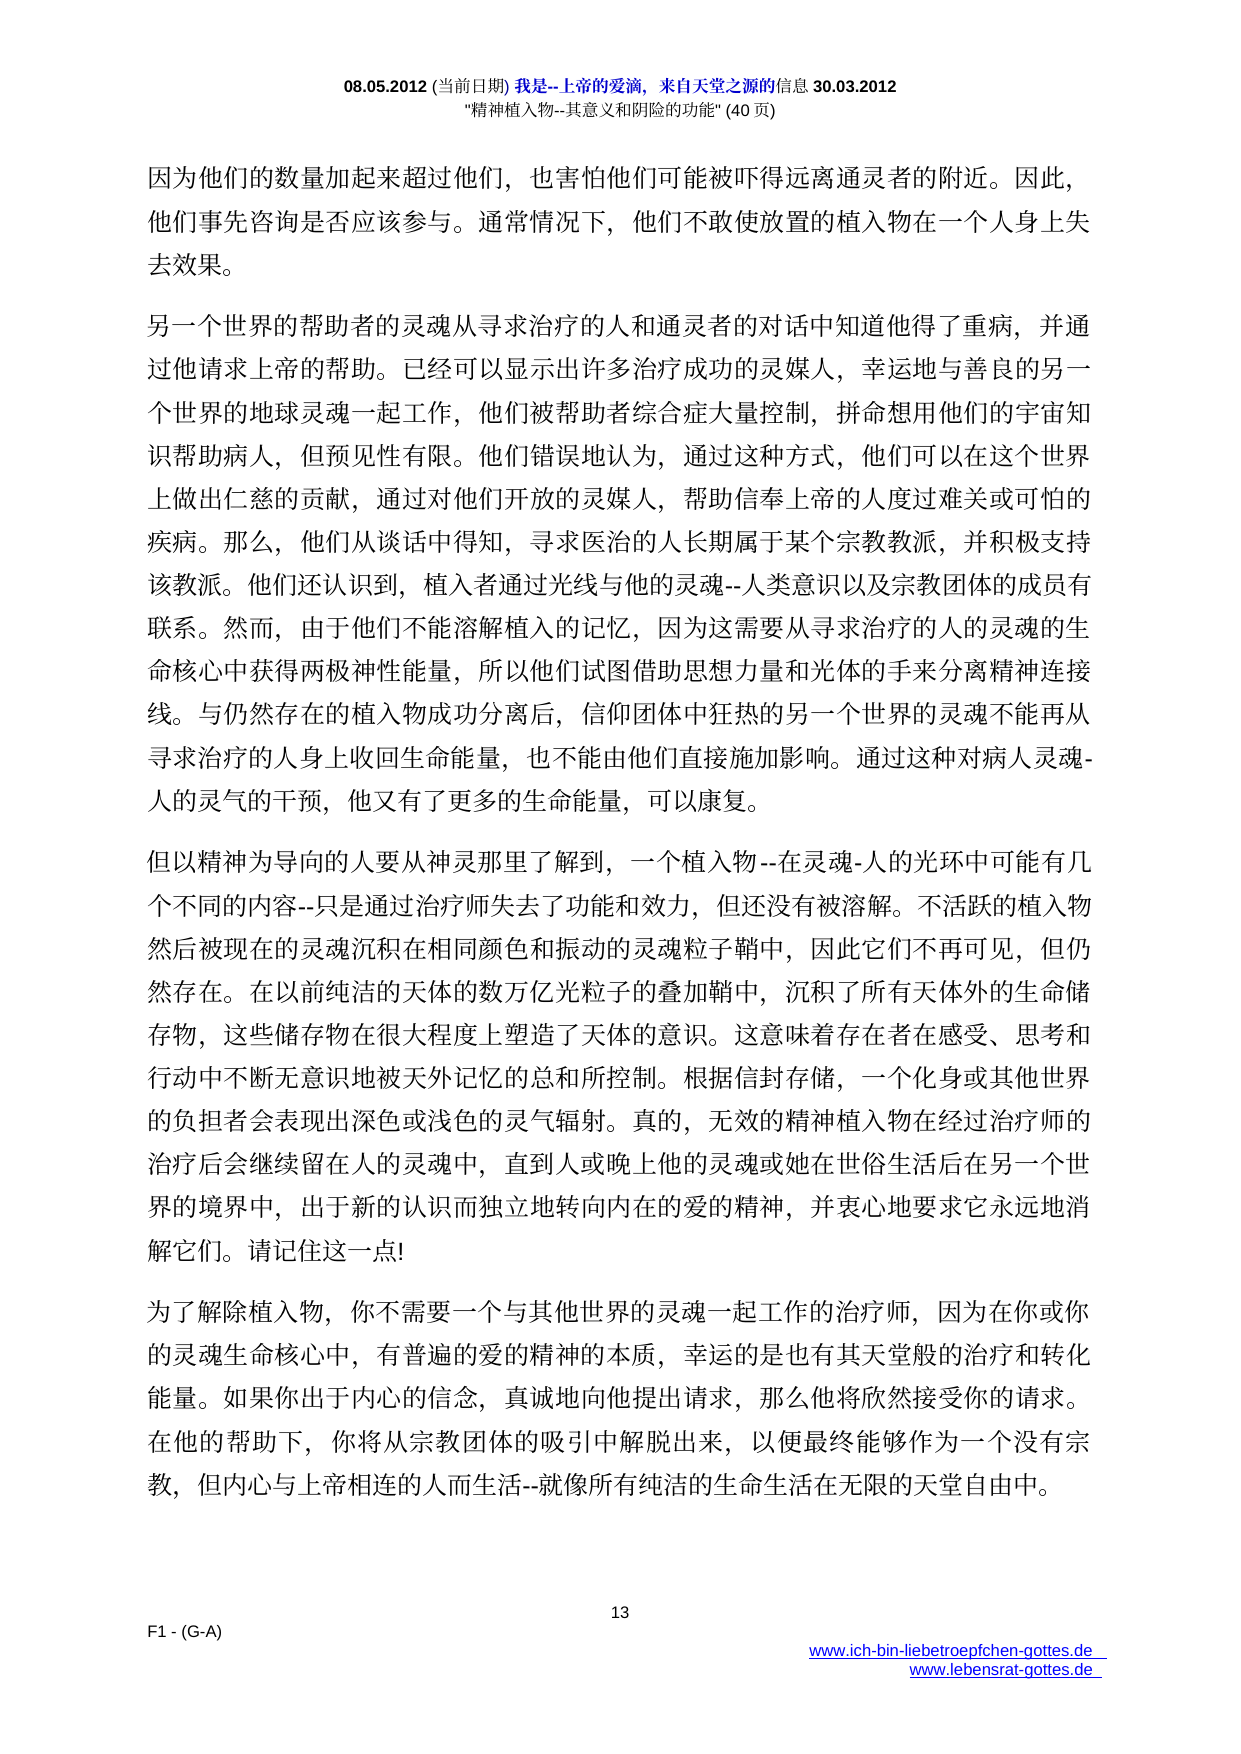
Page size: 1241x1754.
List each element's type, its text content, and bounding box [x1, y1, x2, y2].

text 另一个世界的帮助者的灵魂从寻求治疗的人和通灵者的对话中知道他得了重病，并通过他请求上帝的帮助。已经可以显示出许多治疗成功的灵媒人，幸运地与善良的另一个世界的地球灵魂一起工作，他们被帮助者综合症大量控制，拼命想用他们的宇宙知识帮助病人，但预见性有限。他们错误地认为，通过这种方式，他们可以在这个世界上做出仁慈的贡献，通过对他们开放的灵媒人，帮助信奉上帝的人度过难关或可怕的疾病。那么，他们从谈话中得知，寻求医治的人长期属于某个宗教教派，并积极支持该教派。他们还认识到，植入者通过光线与他的灵魂--人类意识以及宗教团体的成员有联系。然而，由于他们不能溶解植入的记忆，因为这需要从寻求治疗的人的灵魂的生命核心中获得两极神性能量，所以他们试图借助思想力量和光体的手来分离精神连接线。与仍然存在的植入物成功分离后，信仰团体中狂热的另一个世界的灵魂不能再从寻求治疗的人身上收回生命能量，也不能由他们直接施加影响。通过这种对病人灵魂-人的灵气的干预，他又有了更多的生命能量，可以康复。 [146, 307, 1093, 817]
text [146, 159, 1093, 281]
text 但以精神为导向的人要从神灵那里了解到，一个植入物--在灵魂-人的光环中可能有几个不同的内容--只是通过治疗师失去了功能和效力，但还没有被溶解。不活跃的植入物然后被现在的灵魂沉积在相同颜色和振动的灵魂粒子鞘中，因此它们不再可见，但仍然存在。在以前纯洁的天体的数万亿光粒子的叠加鞘中，沉积了所有天体外的生命储存物，这些储存物在很大程度上塑造了天体的意识。这意味着存在者在感受、思考和行动中不断无意识地被天外记忆的总和所控制。根据信封存储，一个化身或其他世界的负担者会表现出深色或浅色的灵气辐射。真的，无效的精神植入物在经过治疗师的治疗后会继续留在人的灵魂中，直到人或晚上他的灵魂或她在世俗生活后在另一个世界的境界中，出于新的认识而独立地转向内在的爱的精神，并衷心地要求它永远地消解它们。请记住这一点! [146, 843, 1093, 1267]
text 为了解除植入物，你不需要一个与其他世界的灵魂一起工作的治疗师，因为在你或你的灵魂生命核心中，有普遍的爱的精神的本质，幸运的是也有其天堂般的治疗和转化能量。如果你出于内心的信念，真诚地向他提出请求，那么他将欣然接受你的请求。在他的帮助下，你将从宗教团体的吸引中解脱出来，以便最终能够作为一个没有宗教，但内心与上帝相连的人而生活--就像所有纯洁的生命生活在无限的天堂自由中。 [146, 1293, 1093, 1501]
